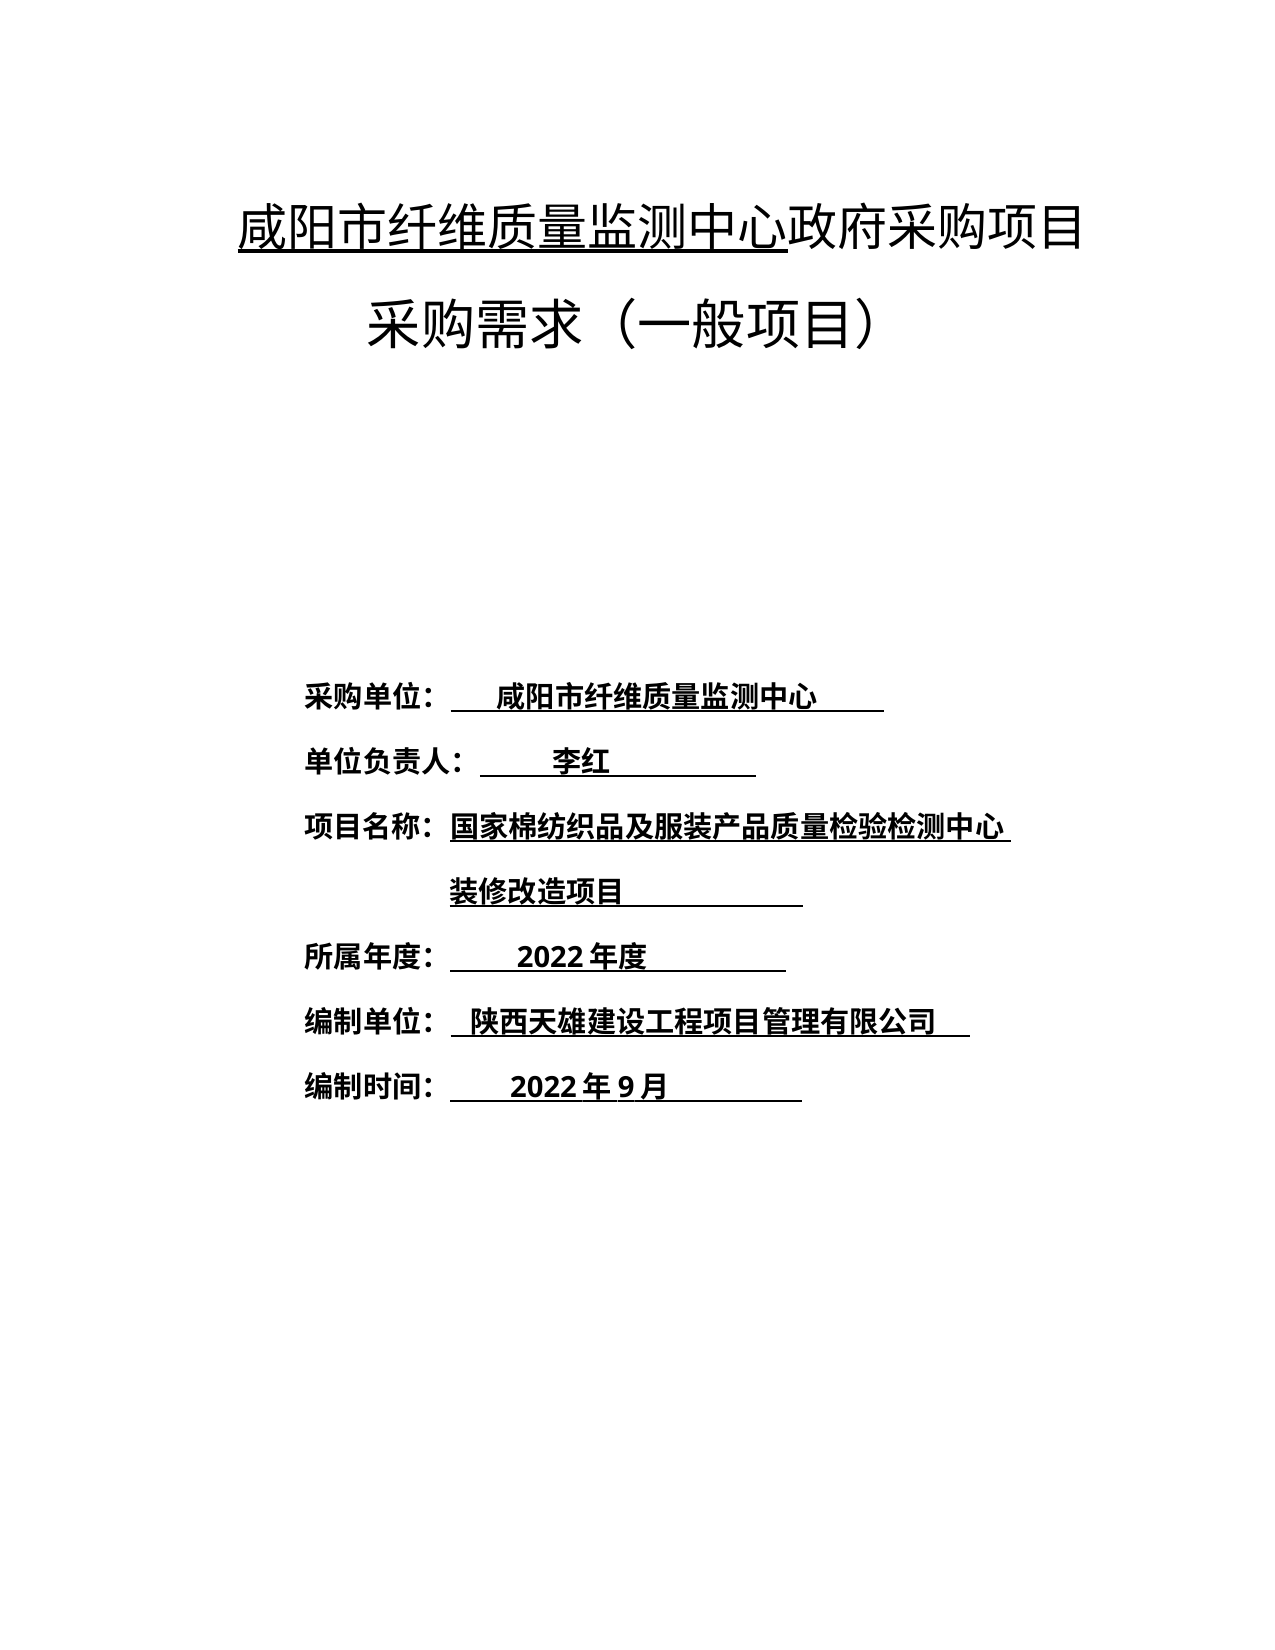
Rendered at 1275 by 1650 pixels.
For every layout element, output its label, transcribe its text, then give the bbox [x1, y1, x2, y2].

text 编制时间： 2022年9月 [187, 1052, 1087, 1117]
text 所属年度： 2022年度 [187, 922, 1087, 987]
text 采购需求（一般项目） [187, 272, 1087, 370]
text 咸阳市纤维质量监测中心政府采购项目 [187, 175, 1087, 272]
text 编制单位： 陕西天雄建设工程项目管理有限公司 [187, 987, 1087, 1052]
text 装修改造项目 [449, 857, 1087, 922]
text 采购单位： 咸阳市纤维质量监测中心 [187, 662, 1087, 727]
text 单位负责人： 李红 [187, 727, 1087, 792]
text 项目名称：国家棉纺织品及服装产品质量检验检测中心 [304, 792, 1087, 857]
